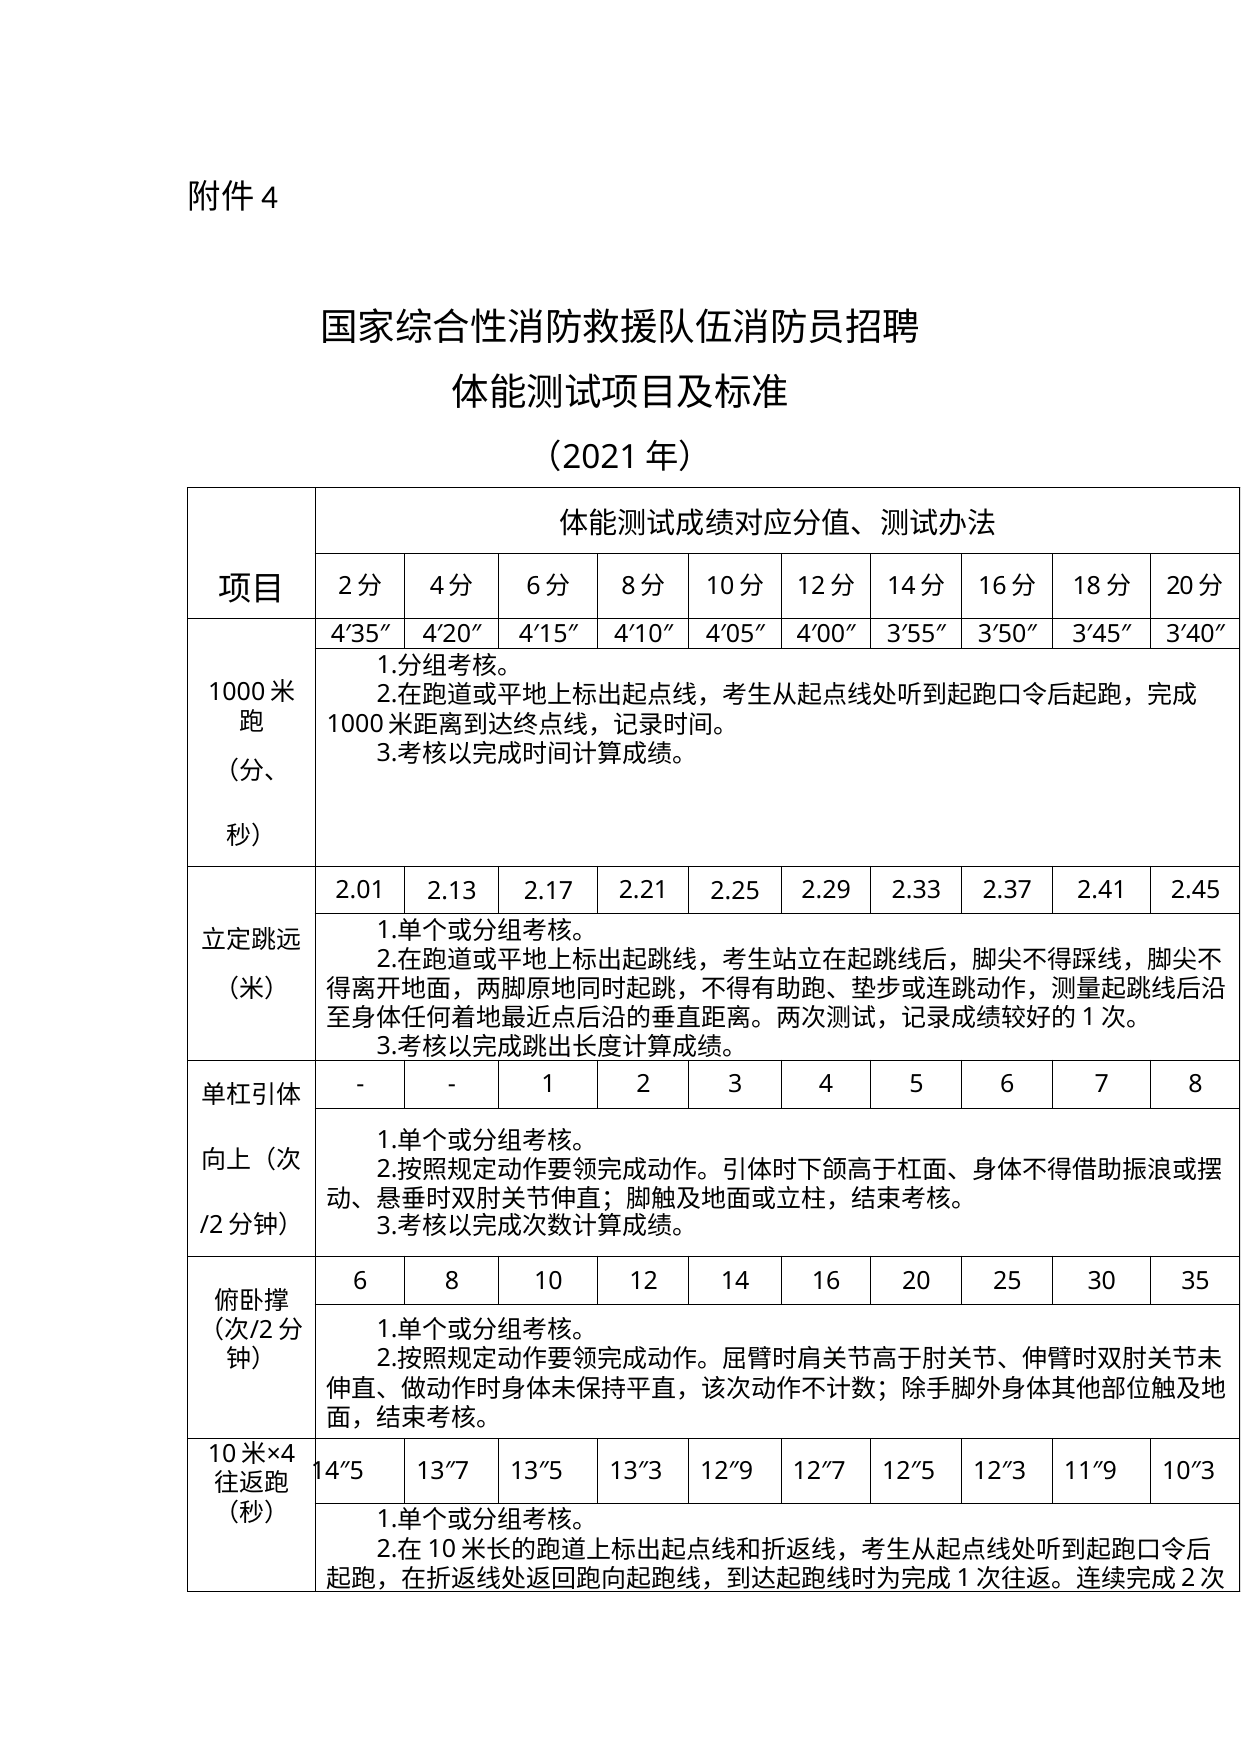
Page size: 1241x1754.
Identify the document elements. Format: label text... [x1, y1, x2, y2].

table_cell - [405, 1061, 498, 1108]
table_cell 1.单个或分组考核。 2.按照规定动作要领完成动作。引体时下颌高于杠面、身体不得借助振浪或摆动、悬垂时双肘关节伸直；脚触及地面或立柱，结束考核。 3.考核以完成次数计算成绩。 [316, 1109, 1239, 1256]
table_cell 35 [1151, 1257, 1239, 1304]
text 体能测试项目及标准 [187, 357, 1053, 422]
text 国家综合性消防救援队伍消防员招聘 [187, 292, 1053, 357]
table_cell 8 [1151, 1061, 1239, 1108]
table_cell 6分 [499, 554, 597, 618]
table_cell 2.33 [871, 867, 961, 913]
table_cell 25 [962, 1257, 1052, 1304]
table_cell 2.29 [782, 867, 870, 913]
table_cell 14 [689, 1257, 781, 1304]
table_cell 2.01 [316, 867, 404, 913]
table_cell 1.单个或分组考核。 2.在跑道或平地上标出起跳线，考生站立在起跳线后，脚尖不得踩线，脚尖不得离开地面，两脚原地同时起跳，不得有助跑、垫步或连跳动作，测量起跳线后沿至身体任何着地最近点后沿的垂直距离。两次测试，记录成绩较好的1次。 3.考核以完成跳出长度计算成绩。 [316, 914, 1239, 1059]
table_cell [316, 1504, 1239, 1591]
table_cell 2.37 [962, 867, 1052, 913]
table_cell 2 [598, 1061, 688, 1108]
table_cell 4′00″ [782, 619, 870, 648]
table_cell 13″7 [405, 1439, 498, 1502]
table_cell 11″9 [1053, 1439, 1150, 1502]
table_cell 20分 [1151, 554, 1239, 618]
table_cell 4′05″ [689, 619, 781, 648]
table_cell 4分 [405, 554, 498, 618]
table_cell 14分 [871, 554, 961, 618]
table_cell 3′50″ [962, 619, 1052, 648]
table_header 体能测试成绩对应分值、测试办法 [316, 488, 1239, 553]
table_cell 12″9 [689, 1439, 781, 1502]
table_cell 7 [1053, 1061, 1150, 1108]
table_cell 4′10″ [598, 619, 688, 648]
table_cell 10″3 [1151, 1439, 1239, 1502]
table_cell 8分 [598, 554, 688, 618]
table_cell 2.13 [405, 867, 498, 913]
table_cell 10米×4 往返跑 （秒） [188, 1439, 315, 1591]
table_cell 6 [316, 1257, 404, 1304]
table_cell 2.45 [1151, 867, 1239, 913]
table_cell 1.分组考核。 2.在跑道或平地上标出起点线，考生从起点线处听到起跑口令后起跑，完成1000米距离到达终点线，记录时间。 3.考核以完成时间计算成绩。 [316, 649, 1239, 866]
table_cell 5 [871, 1061, 961, 1108]
table_cell 4 [782, 1061, 870, 1108]
table_cell 16分 [962, 554, 1052, 618]
text （2021年） [187, 422, 1053, 487]
table_cell 20 [871, 1257, 961, 1304]
table_cell 3′40″ [1151, 619, 1239, 648]
table_cell 12″5 [871, 1439, 961, 1502]
table_cell 14″5 [316, 1439, 404, 1502]
table_cell 30 [1053, 1257, 1150, 1304]
table_cell 8 [405, 1257, 498, 1304]
table_cell 10 [499, 1257, 597, 1304]
table_cell 4′20″ [405, 619, 498, 648]
table_cell 16 [782, 1257, 870, 1304]
table_cell 13″5 [499, 1439, 597, 1502]
table_cell 1000米跑 （分、秒） [188, 619, 315, 866]
table_cell 12 [598, 1257, 688, 1304]
table_cell 12″7 [782, 1439, 870, 1502]
table_cell 立定跳远 （米） [188, 867, 315, 1059]
table_cell 2.41 [1053, 867, 1150, 913]
table_cell 单杠引体向上（次/2分钟） [188, 1061, 315, 1256]
table_cell 18分 [1053, 554, 1150, 618]
table_cell 1 [499, 1061, 597, 1108]
table_cell 12分 [782, 554, 870, 618]
table_cell 2.21 [598, 867, 688, 913]
table_cell 俯卧撑 （次/2分钟） [188, 1257, 315, 1438]
table_header 项目 [188, 488, 315, 618]
table_cell 3′45″ [1053, 619, 1150, 648]
table_cell 2.17 [499, 867, 597, 913]
table_cell 6 [962, 1061, 1052, 1108]
table_cell 4′35″ [316, 619, 404, 648]
table_cell - [316, 1061, 404, 1108]
table_cell 2.25 [689, 867, 781, 913]
text 附件4 [187, 162, 1053, 227]
table_cell 3 [689, 1061, 781, 1108]
table_cell 1.单个或分组考核。 2.按照规定动作要领完成动作。屈臂时肩关节高于肘关节、伸臂时双肘关节未伸直、做动作时身体未保持平直，该次动作不计数；除手脚外身体其他部位触及地面，结束考核。 [316, 1305, 1239, 1438]
table_cell 12″3 [962, 1439, 1052, 1502]
table_cell 4′15″ [499, 619, 597, 648]
table_cell 3′55″ [871, 619, 961, 648]
table_cell 2分 [316, 554, 404, 618]
table_cell 10分 [689, 554, 781, 618]
table_cell 13″3 [598, 1439, 688, 1502]
